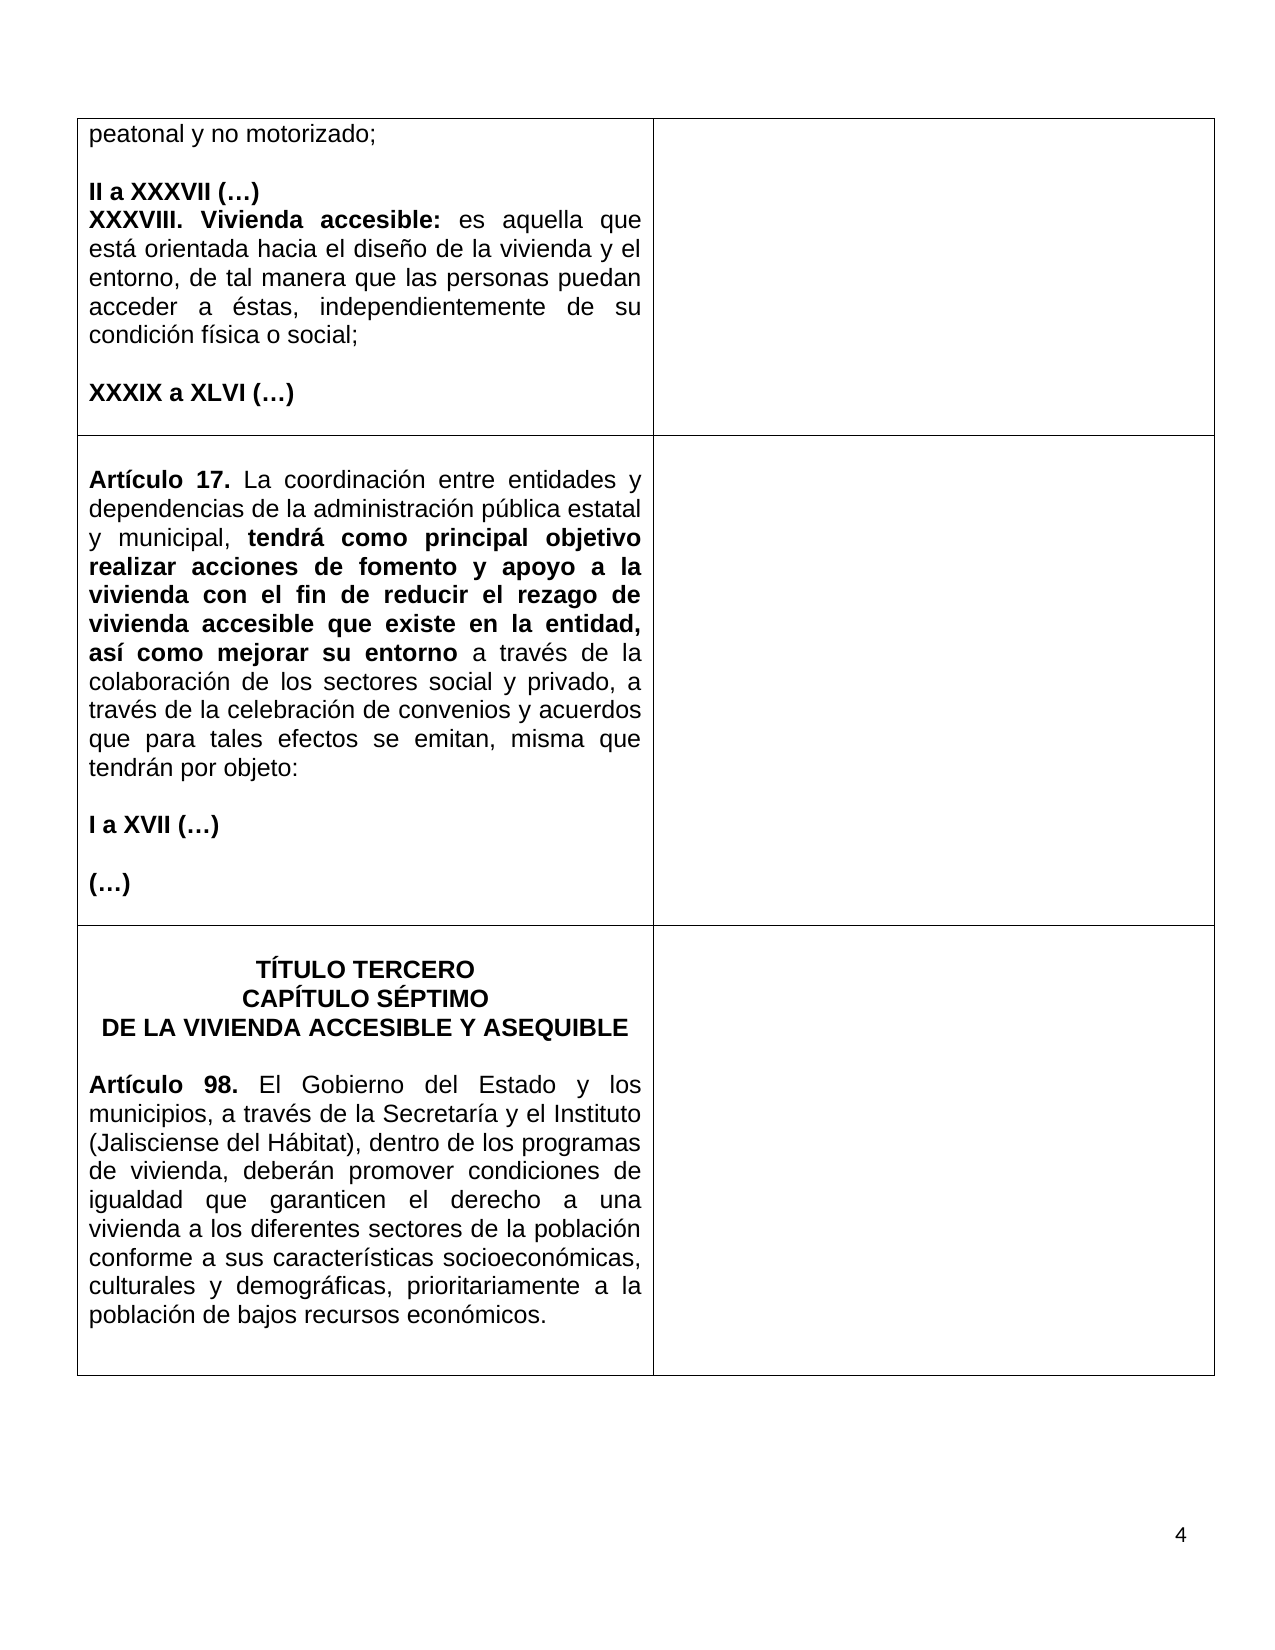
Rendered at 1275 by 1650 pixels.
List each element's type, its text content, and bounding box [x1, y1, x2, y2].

table_cell [654, 119, 1214, 435]
table_cell TÍTULO TERCERO CAPÍTULO SÉPTIMO DE LA VIVIENDA ACCESIBLE Y ASEQUIBLE Artículo 98. El Gobierno del Estado y los municipios, a través de la Secretaría y el Instituto (Jalisciense del Hábitat), dentro de los programas de vivienda, deberán promover condiciones de igualdad que garanticen el derecho a una vivienda a los diferentes sectores de la población conforme a sus características socioeconómicas, culturales y demográficas, prioritariamente a la población de bajos recursos económicos. [78, 926, 653, 1374]
table_cell Artículo 17. La coordinación entre entidades y dependencias de la administración pública estatal y municipal, tendrá como principal objetivo realizar acciones de fomento y apoyo a la vivienda con el fin de reducir el rezago de vivienda accesible que existe en la entidad, así como mejorar su entorno a través de la colaboración de los sectores social y privado, a través de la celebración de convenios y acuerdos que para tales efectos se emitan, misma que tendrán por objeto: I a XVII (…) (…) [78, 436, 653, 925]
table_cell [654, 436, 1214, 925]
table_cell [78, 119, 653, 435]
table_cell [654, 926, 1214, 1374]
